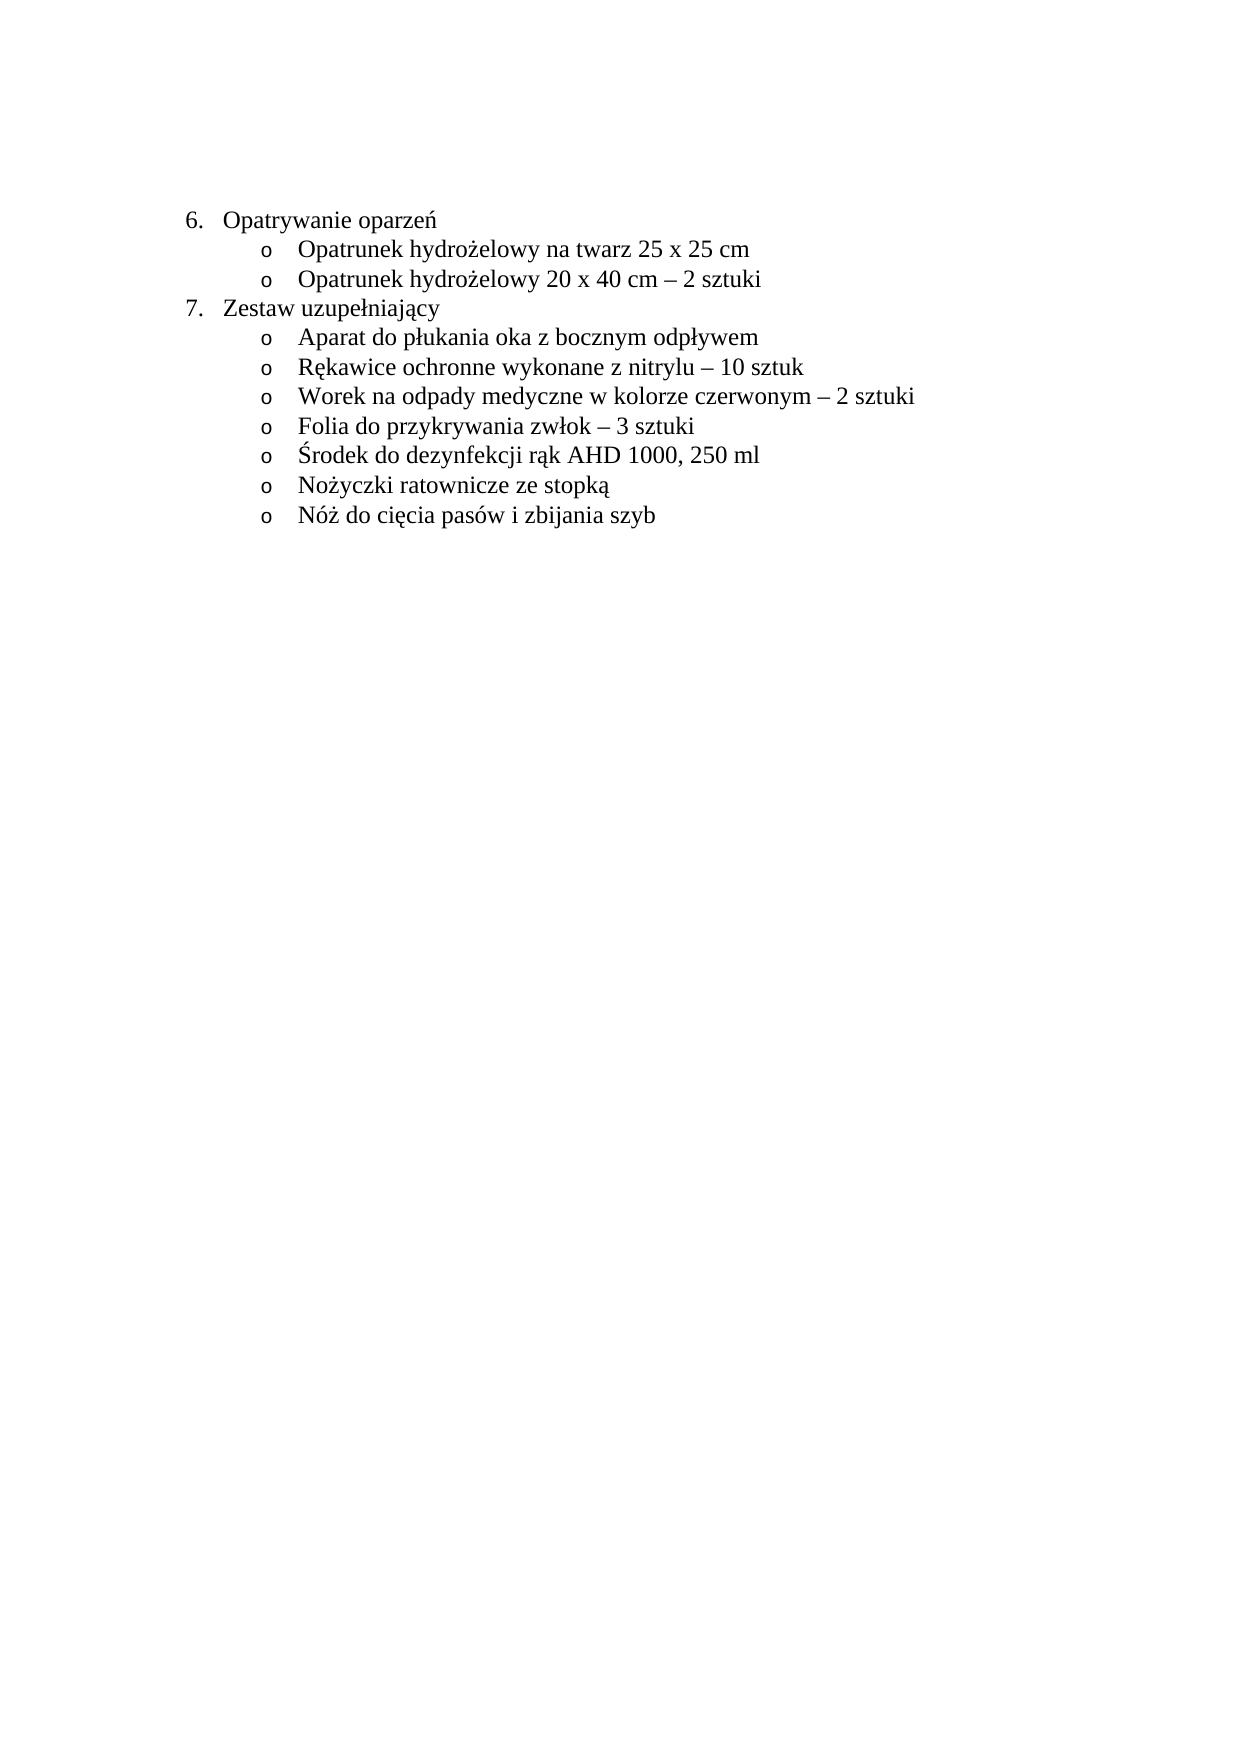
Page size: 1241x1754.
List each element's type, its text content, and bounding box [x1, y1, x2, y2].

list Worek na odpady medyczne w kolorze czerwonym – 2 sztuki [260, 381, 1093, 411]
list Folia do przykrywania zwłok – 3 sztuki [260, 411, 1093, 441]
list Rękawice ochronne wykonane z nitrylu – 10 sztuk [260, 352, 1093, 381]
list Opatrywanie oparzeń [185, 206, 1093, 234]
list Nóż do cięcia pasów i zbijania szyb [260, 500, 1093, 529]
list Opatrunek hydrożelowy 20 x 40 cm – 2 sztuki [260, 264, 1093, 293]
list Zestaw uzupełniający [185, 293, 1093, 322]
list Nożyczki ratownicze ze stopką [260, 470, 1093, 500]
list Środek do dezynfekcji rąk AHD 1000, 250 ml [260, 441, 1093, 470]
list Aparat do płukania oka z bocznym odpływem [260, 322, 1093, 352]
list Opatrunek hydrożelowy na twarz 25 x 25 cm [260, 234, 1093, 264]
